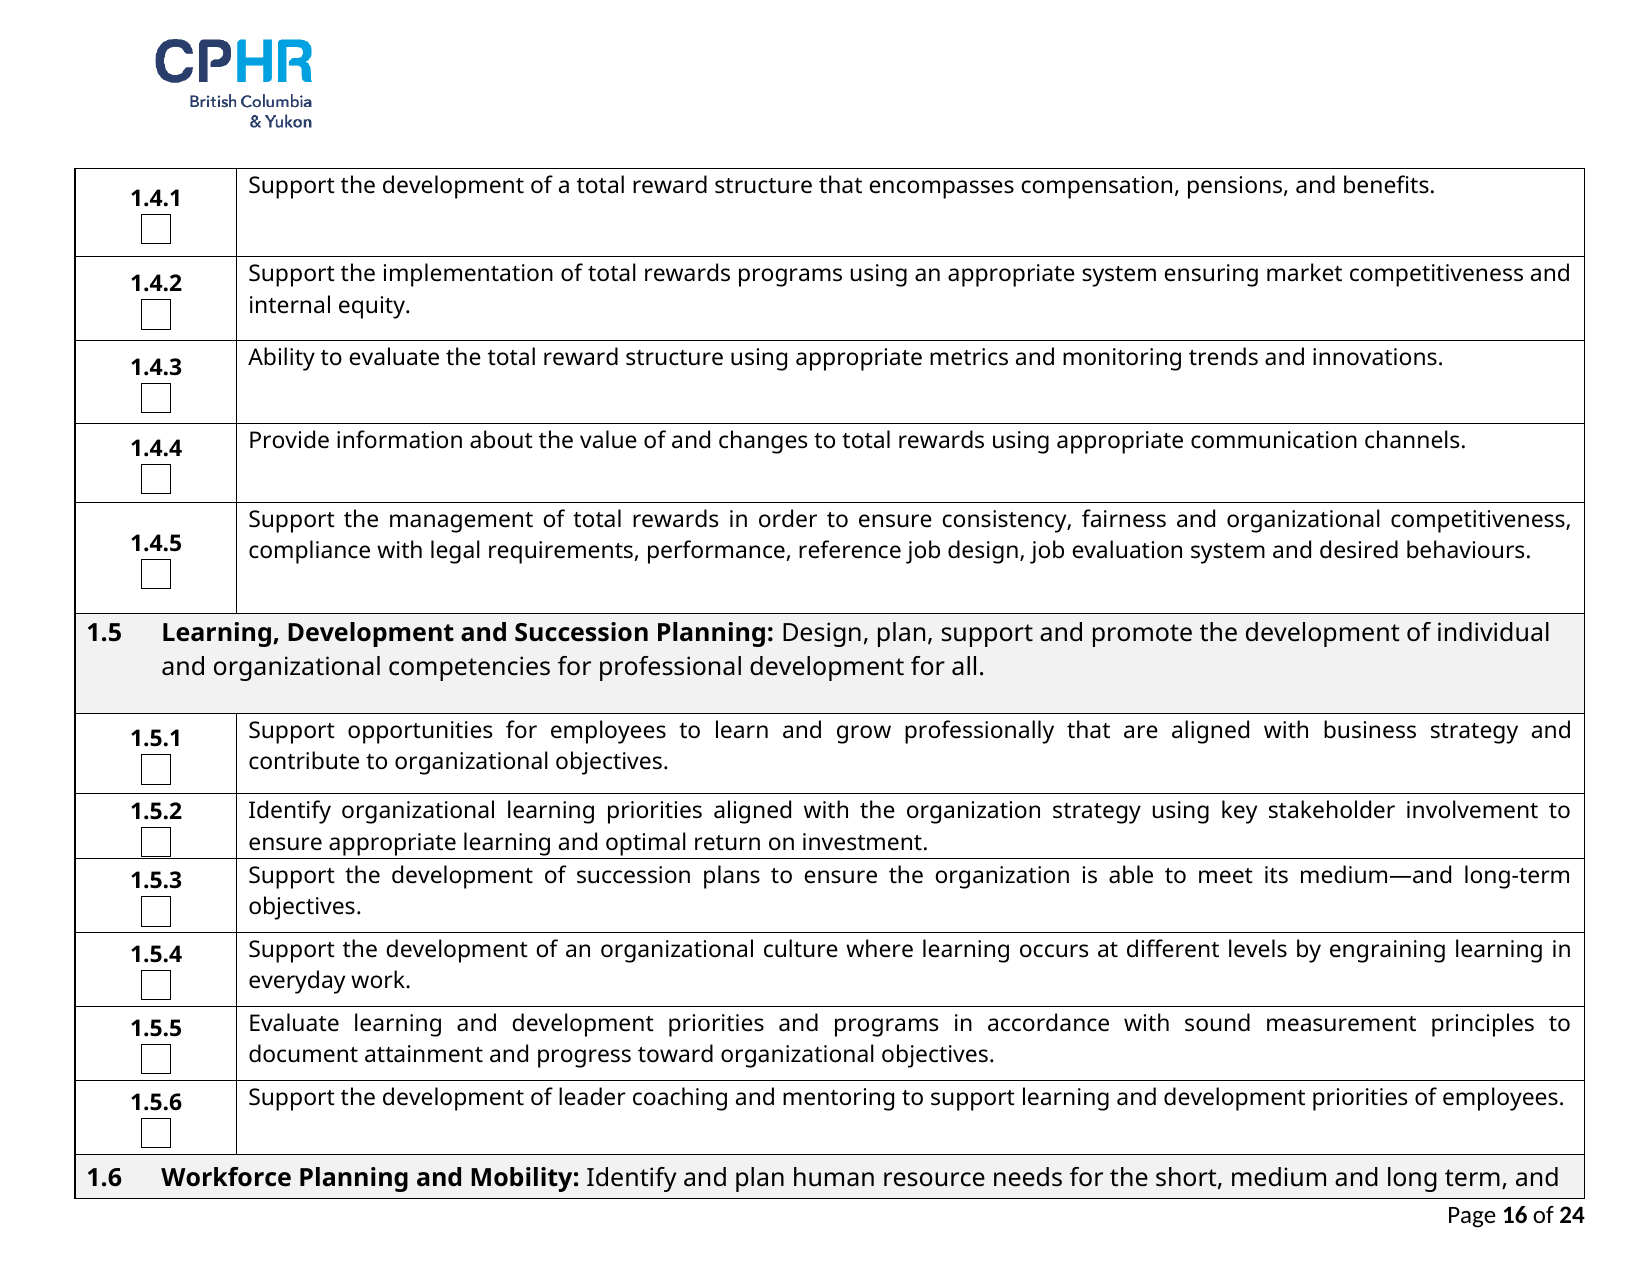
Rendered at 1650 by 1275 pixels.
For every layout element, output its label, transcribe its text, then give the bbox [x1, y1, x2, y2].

picture [150, 30, 324, 138]
table_cell 1.5.1 [76, 714, 236, 793]
table_cell 1.4.2 [76, 257, 236, 340]
table_cell 1.5.2 [76, 794, 236, 858]
table_cell Evaluate learning and development priorities and programs in accordance with sound measurement principles to document attainment and progress toward organizational objectives. [237, 1007, 1584, 1080]
table_cell Learning, Development and Succession Planning: Design, plan, support and promote the development of individual and organizational competencies for professional development for all. [76, 614, 1584, 713]
table_cell 1.4.4 [76, 424, 236, 502]
table_cell Provide information about the value of and changes to total rewards using appropriate communication channels. [237, 424, 1584, 502]
table_cell Ability to evaluate the total reward structure using appropriate metrics and monitoring trends and innovations. [237, 341, 1584, 423]
table_cell Identify organizational learning priorities aligned with the organization strategy using key stakeholder involvement to ensure appropriate learning and optimal return on investment. [237, 794, 1584, 858]
table_cell 1.4.5 [76, 503, 236, 613]
table_cell 1.5.3 [76, 859, 236, 932]
table_cell 1.5.5 [76, 1007, 236, 1080]
table_cell Support the development of an organizational culture where learning occurs at different levels by engraining learning in everyday work. [237, 933, 1584, 1006]
table_cell Support the implementation of total rewards programs using an appropriate system ensuring market competitiveness and internal equity. [237, 257, 1584, 340]
table_cell 1.5.4 [76, 933, 236, 1006]
table_cell 1.5.6 [76, 1081, 236, 1154]
table_cell Support opportunities for employees to learn and grow professionally that are aligned with business strategy and contribute to organizational objectives. [237, 714, 1584, 793]
table_cell Support the management of total rewards in order to ensure consistency, fairness and organizational competitiveness, compliance with legal requirements, performance, reference job design, job evaluation system and desired behaviours. [237, 503, 1584, 613]
table_cell Support the development of succession plans to ensure the organization is able to meet its medium—and long-term objectives. [237, 859, 1584, 932]
table_cell Support the development of a total reward structure that encompasses compensation, pensions, and benefits. [237, 169, 1584, 256]
table_cell Support the development of leader coaching and mentoring to support learning and development priorities of employees. [237, 1081, 1584, 1154]
table_cell 1.4.3 [76, 341, 236, 423]
table_cell 1.4.1 [76, 169, 236, 256]
